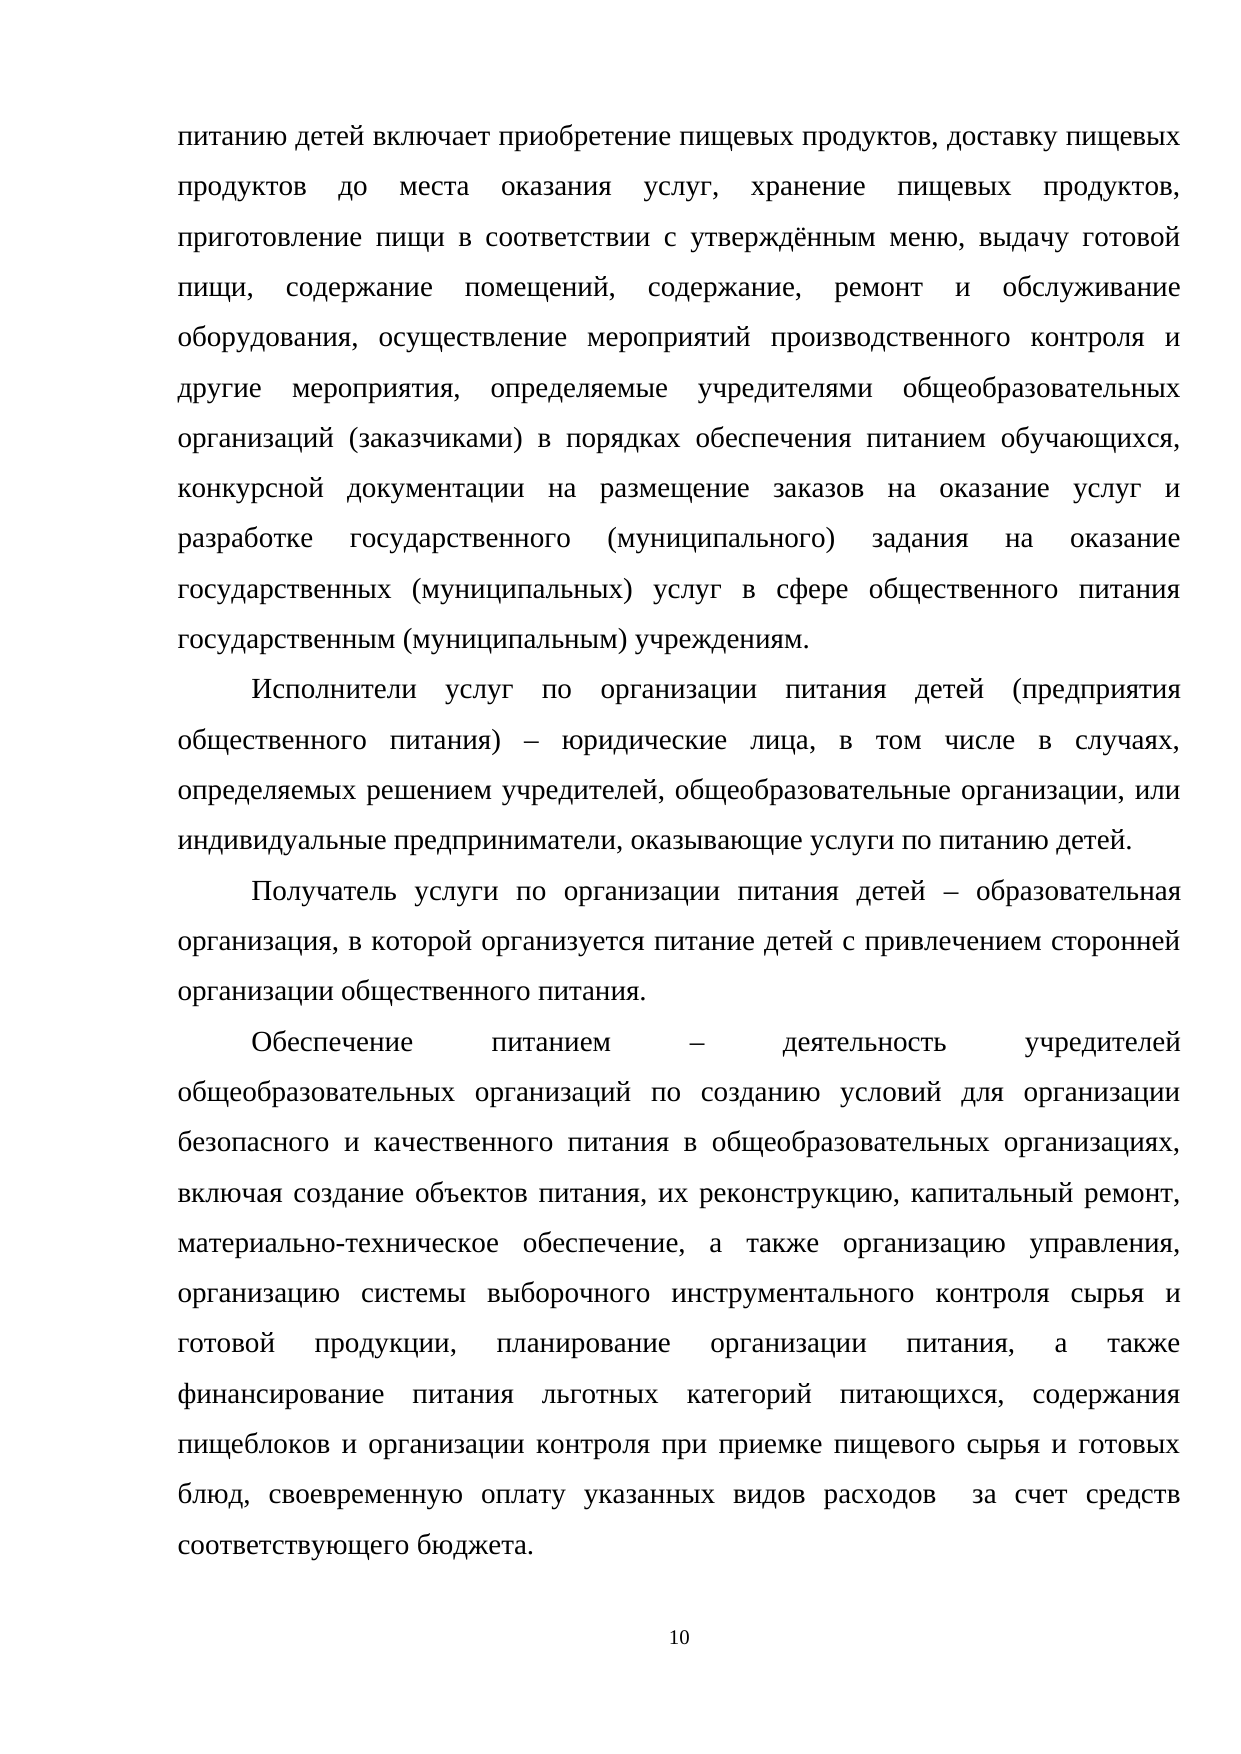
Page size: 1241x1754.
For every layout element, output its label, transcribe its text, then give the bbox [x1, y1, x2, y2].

text Исполнители услуг по организации питания детей (предприятия общественного питания) – юридические лица, в том числе в случаях, определяемых решением учредителей, общеобразовательные организации, или индивидуальные предприниматели, оказывающие услуги по питанию детей. [177, 672, 1181, 856]
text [177, 118, 1181, 655]
text Обеспечение питанием – деятельность учредителей общеобразовательных организаций по созданию условий для организации безопасного и качественного питания в общеобразовательных организациях, включая создание объектов питания, их реконструкцию, капитальный ремонт, материально-техническое обеспечение, а также организацию управления, организацию системы выборочного инструментального контроля сырья и готовой продукции, планирование организации питания, а также финансирование питания льготных категорий питающихся, содержания пищеблоков и организации контроля при приемке пищевого сырья и готовых блюд, своевременную оплату указанных видов расходов за счет средств соответствующего бюджета. [177, 1024, 1181, 1560]
text Получатель услуги по организации питания детей – образовательная организация, в которой организуется питание детей с привлечением сторонней организации общественного питания. [177, 873, 1181, 1007]
